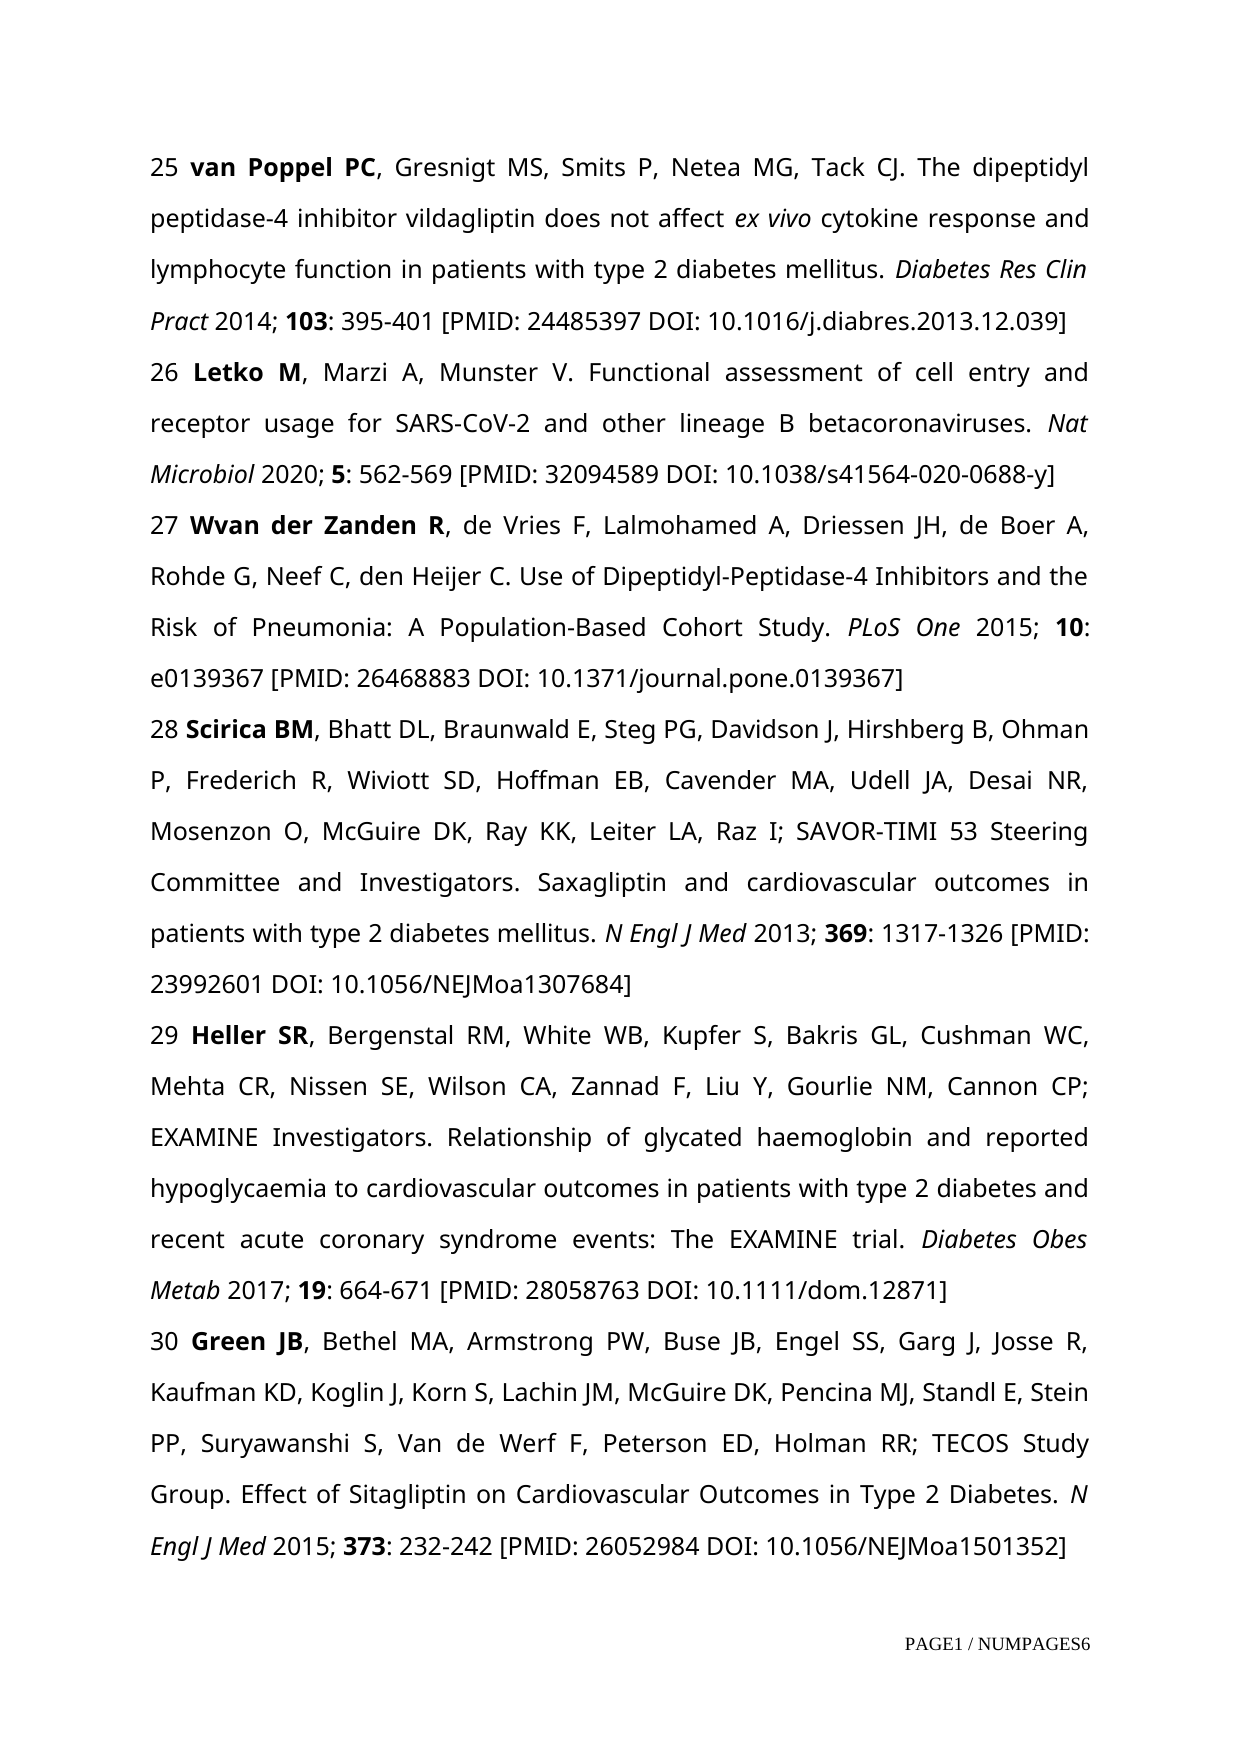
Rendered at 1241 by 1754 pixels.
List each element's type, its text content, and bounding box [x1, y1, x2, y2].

text 30 Green JB, Bethel MA, Armstrong PW, Buse JB, Engel SS, Garg J, Josse R, Kaufman KD, Koglin J, Korn S, Lachin JM, McGuire DK, Pencina MJ, Standl E, Stein PP, Suryawanshi S, Van de Werf F, Peterson ED, Holman RR; TECOS Study Group. Effect of Sitagliptin on Cardiovascular Outcomes in Type 2 Diabetes. N Engl J Med 2015; 373: 232-242 [PMID: 26052984 DOI: 10.1056/NEJMoa1501352] [150, 1324, 1090, 1562]
text 26 Letko M, Marzi A, Munster V. Functional assessment of cell entry and receptor usage for SARS-CoV-2 and other lineage B betacoronaviruses. Nat Microbiol 2020; 5: 562-569 [PMID: 32094589 DOI: 10.1038/s41564-020-0688-y] [150, 354, 1090, 490]
text 27 Wvan der Zanden R, de Vries F, Lalmohamed A, Driessen JH, de Boer A, Rohde G, Neef C, den Heijer C. Use of Dipeptidyl-Peptidase-4 Inhibitors and the Risk of Pneumonia: A Population-Based Cohort Study. PLoS One 2015; 10: e0139367 [PMID: 26468883 DOI: 10.1371/journal.pone.0139367] [150, 507, 1090, 694]
text 28 Scirica BM, Bhatt DL, Braunwald E, Steg PG, Davidson J, Hirshberg B, Ohman P, Frederich R, Wiviott SD, Hoffman EB, Cavender MA, Udell JA, Desai NR, Mosenzon O, McGuire DK, Ray KK, Leiter LA, Raz I; SAVOR-TIMI 53 Steering Committee and Investigators. Saxagliptin and cardiovascular outcomes in patients with type 2 diabetes mellitus. N Engl J Med 2013; 369: 1317-1326 [PMID: 23992601 DOI: 10.1056/NEJMoa1307684] [150, 711, 1090, 1001]
text 29 Heller SR, Bergenstal RM, White WB, Kupfer S, Bakris GL, Cushman WC, Mehta CR, Nissen SE, Wilson CA, Zannad F, Liu Y, Gourlie NM, Cannon CP; EXAMINE Investigators. Relationship of glycated haemoglobin and reported hypoglycaemia to cardiovascular outcomes in patients with type 2 diabetes and recent acute coronary syndrome events: The EXAMINE trial. Diabetes Obes Metab 2017; 19: 664-671 [PMID: 28058763 DOI: 10.1111/dom.12871] [150, 1018, 1090, 1307]
text 25 van Poppel PC, Gresnigt MS, Smits P, Netea MG, Tack CJ. The dipeptidyl peptidase-4 inhibitor vildagliptin does not affect ex vivo cytokine response and lymphocyte function in patients with type 2 diabetes mellitus. Diabetes Res Clin Pract 2014; 103: 395-401 [PMID: 24485397 DOI: 10.1016/j.diabres.2013.12.039] [150, 150, 1090, 337]
